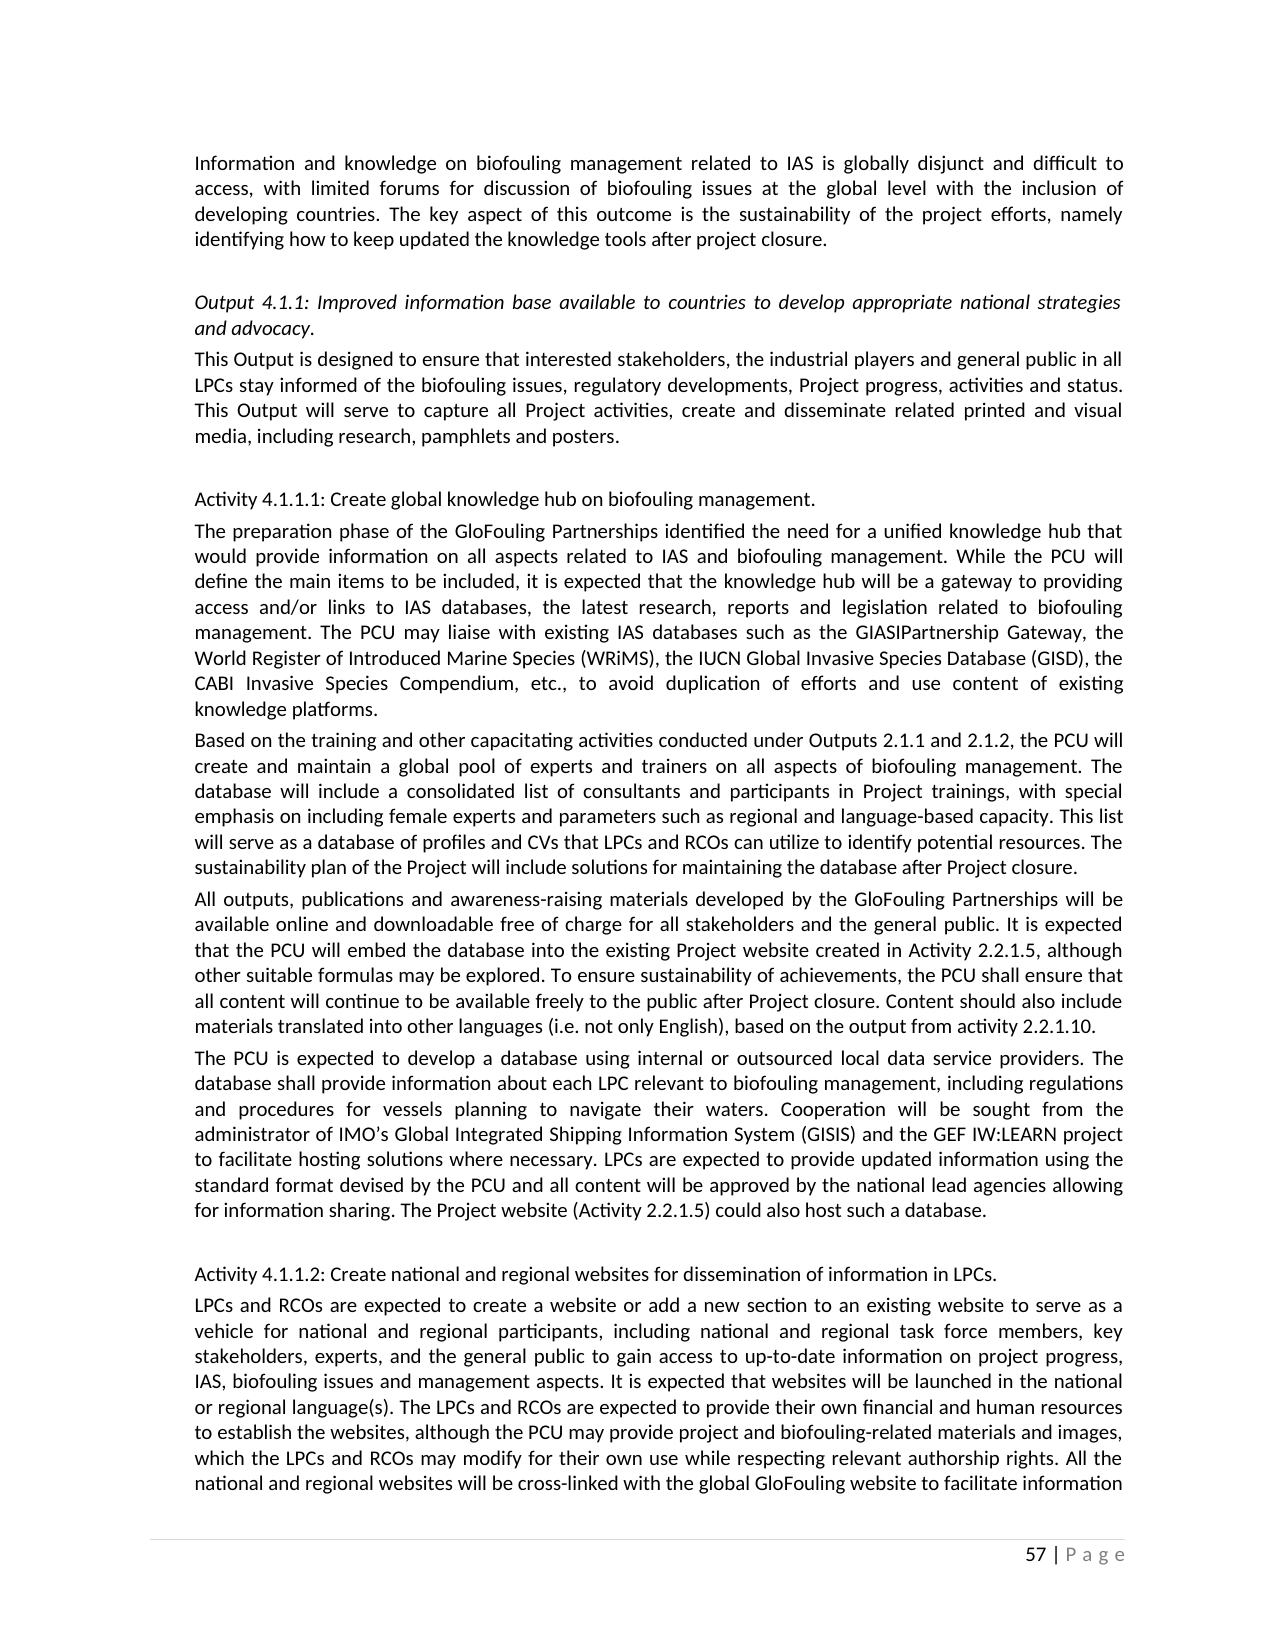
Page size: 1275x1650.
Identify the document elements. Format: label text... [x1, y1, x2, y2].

text Output 4.1.1: Improved information base available to countries to develop appropriate national strategies and advocacy. [194, 289, 1125, 340]
text The PCU is expected to develop a database using internal or outsourced local data service providers. The database shall provide information about each LPC relevant to biofouling management, including regulations and procedures for vessels planning to navigate their waters. Cooperation will be sought from the administrator of IMO’s Global Integrated Shipping Information System (GISIS) and the GEF IW:LEARN project to facilitate hosting solutions where necessary. LPCs are expected to provide updated information using the standard format devised by the PCU and all content will be approved by the national lead agencies allowing for information sharing. The Project website (Activity 2.2.1.5) could also host such a database. [194, 1045, 1125, 1223]
text All outputs, publications and awareness-raising materials developed by the GloFouling Partnerships will be available online and downloadable free of charge for all stakeholders and the general public. It is expected that the PCU will embed the database into the existing Project website created in Activity 2.2.1.5, although other suitable formulas may be explored. To ensure sustainability of achievements, the PCU shall ensure that all content will continue to be available freely to the public after Project closure. Content should also include materials translated into other languages (i.e. not only English), based on the output from activity 2.2.1.10. [194, 886, 1125, 1039]
text Based on the training and other capacitating activities conducted under Outputs 2.1.1 and 2.1.2, the PCU will create and maintain a global pool of experts and trainers on all aspects of biofouling management. The database will include a consolidated list of consultants and participants in Project trainings, with special emphasis on including female experts and parameters such as regional and language-based capacity. This list will serve as a database of profiles and CVs that LPCs and RCOs can utilize to identify potential resources. The sustainability plan of the Project will include solutions for maintaining the database after Project closure. [194, 727, 1125, 880]
text The preparation phase of the GloFouling Partnerships identified the need for a unified knowledge hub that would provide information on all aspects related to IAS and biofouling management. While the PCU will define the main items to be included, it is expected that the knowledge hub will be a gateway to providing access and/or links to IAS databases, the latest research, reports and legislation related to biofouling management. The PCU may liaise with existing IAS databases such as the GIASIPartnership Gateway, the World Register of Introduced Marine Species (WRiMS), the IUCN Global Invasive Species Database (GISD), the CABI Invasive Species Compendium, etc., to avoid duplication of efforts and use content of existing knowledge platforms. [194, 518, 1125, 721]
text Activity 4.1.1.1: Create global knowledge hub on biofouling management. [194, 486, 1125, 512]
text This Output is designed to ensure that interested stakeholders, the industrial players and general public in all LPCs stay informed of the biofouling issues, regulatory developments, Project progress, activities and status. This Output will serve to capture all Project activities, create and disseminate related printed and visual media, including research, pamphlets and posters. [194, 347, 1125, 448]
text Information and knowledge on biofouling management related to IAS is globally disjunct and difficult to access, with limited forums for discussion of biofouling issues at the global level with the inclusion of developing countries. The key aspect of this outcome is the sustainability of the project efforts, namely identifying how to keep updated the knowledge tools after project closure. [194, 150, 1125, 252]
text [194, 1292, 1125, 1496]
text Activity 4.1.1.2: Create national and regional websites for dissemination of information in LPCs. [194, 1261, 1125, 1286]
